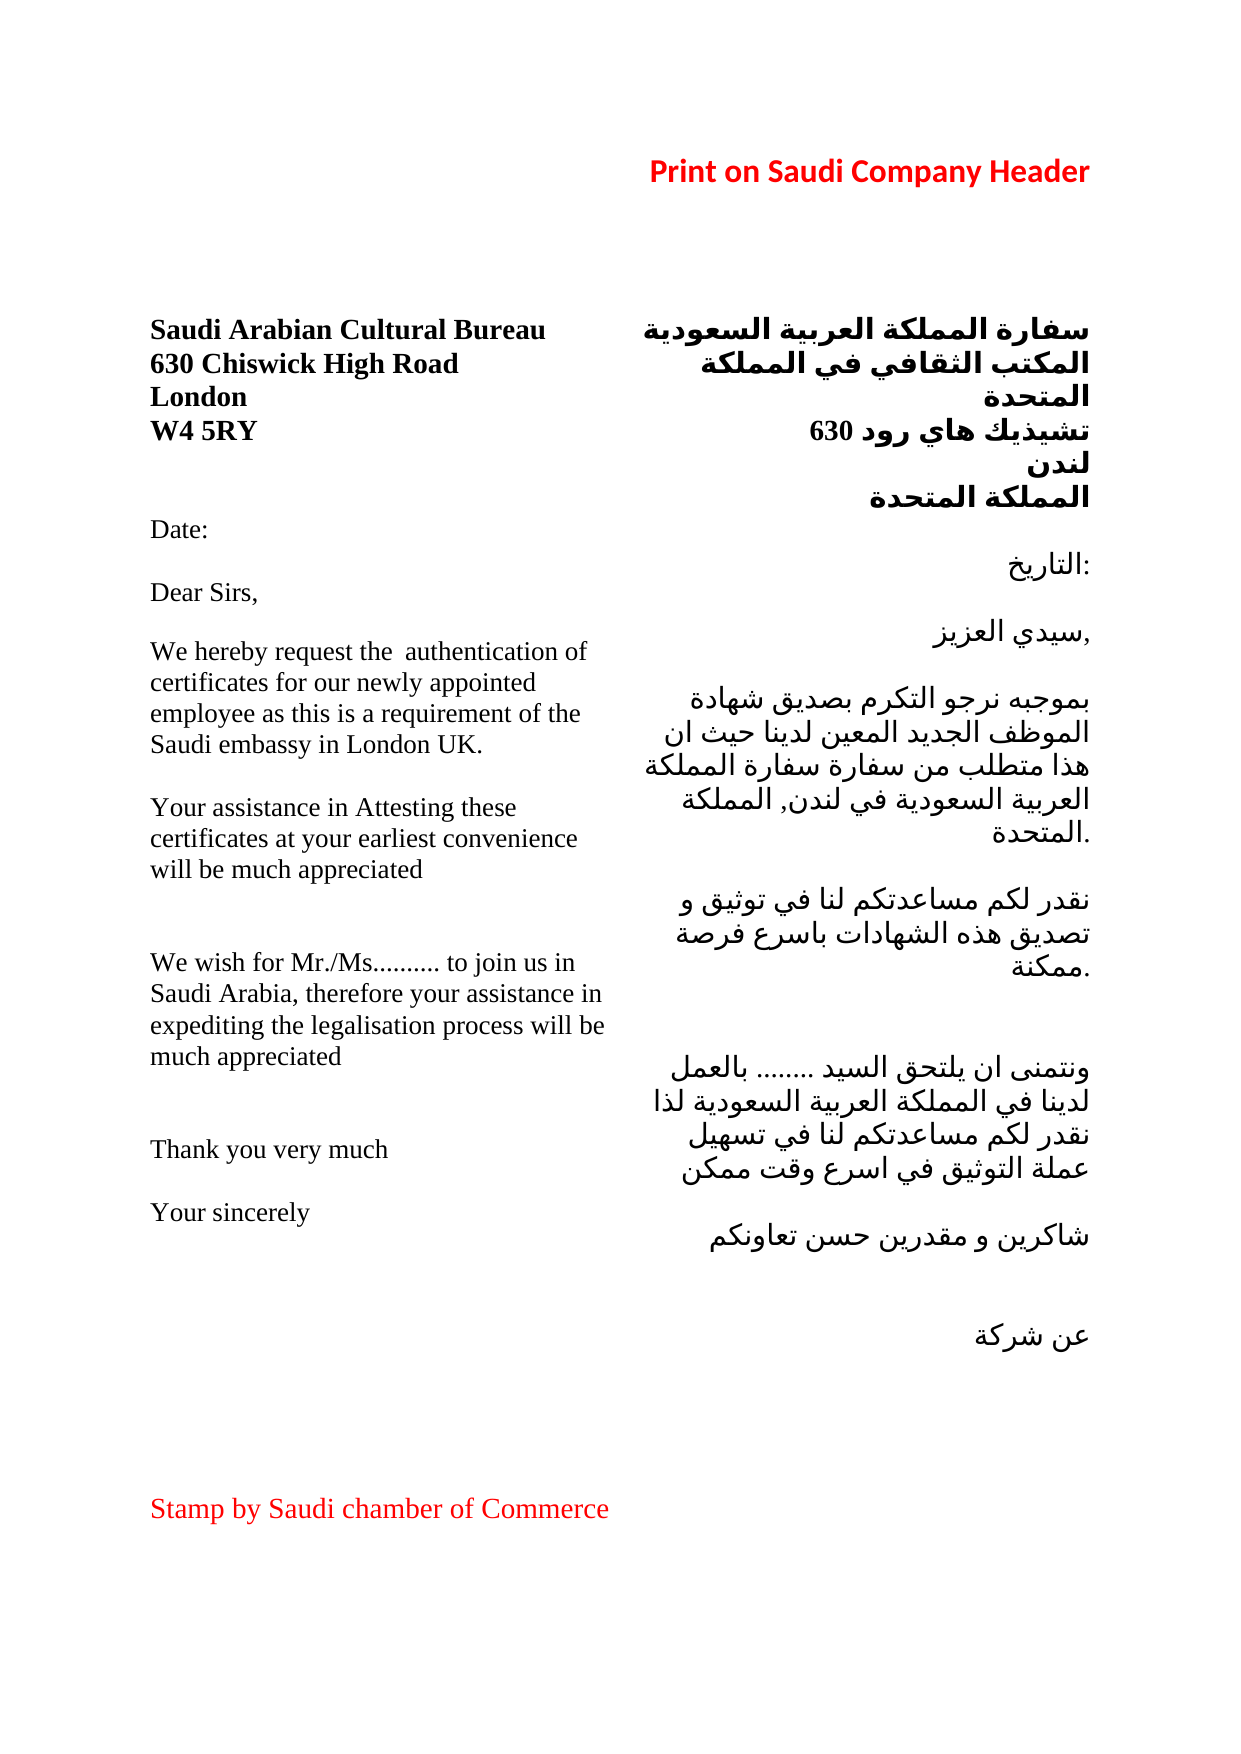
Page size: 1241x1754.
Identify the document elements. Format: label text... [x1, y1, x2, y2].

text Stamp by Saudi chamber of Commerce [150, 1491, 1090, 1524]
table_header Saudi Arabian Cultural Bureau 630 Chiswick High Road London W4 5RY Date: Dear Sirs, We hereby request the authentication of certificates for our newly appointed employee as this is a requirement of the Saudi embassy in London UK. Your assistance in Attesting these certificates at your earliest convenience will be much appreciated We wish for Mr./Ms.......... to join us in Saudi Arabia, therefore your assistance in expediting the legalisation process will be much appreciated Thank you very much Your sincerely [139, 312, 620, 1443]
text Print on Saudi Company Header [150, 150, 1090, 191]
table_header سفارة المملكة العربية السعودية المكتب الثقافي في المملكة المتحدة 630 تشيذيك هاي رود لندن المملكة المتحدة التاريخ: سيدي العزيز, بموجبه نرجو التكرم بصديق شهادة الموظف الجديد المعين لدينا حيث ان هذا متطلب من سفارة سفارة المملكة العربية السعودية في لندن, المملكة المتحدة. نقدر لكم مساعدتكم لنا في توثيق و تصديق هذه الشهادات باسرع فرصة ممكنة. ونتمنى ان يلتحق السيد ........ بالعمل لدينا في المملكة العربية السعودية لذا نقدر لكم مساعدتكم لنا في تسهيل عملة التوثيق في اسرع وقت ممكن شاكرين و مقدرين حسن تعاونكم عن شركة [621, 312, 1101, 1443]
